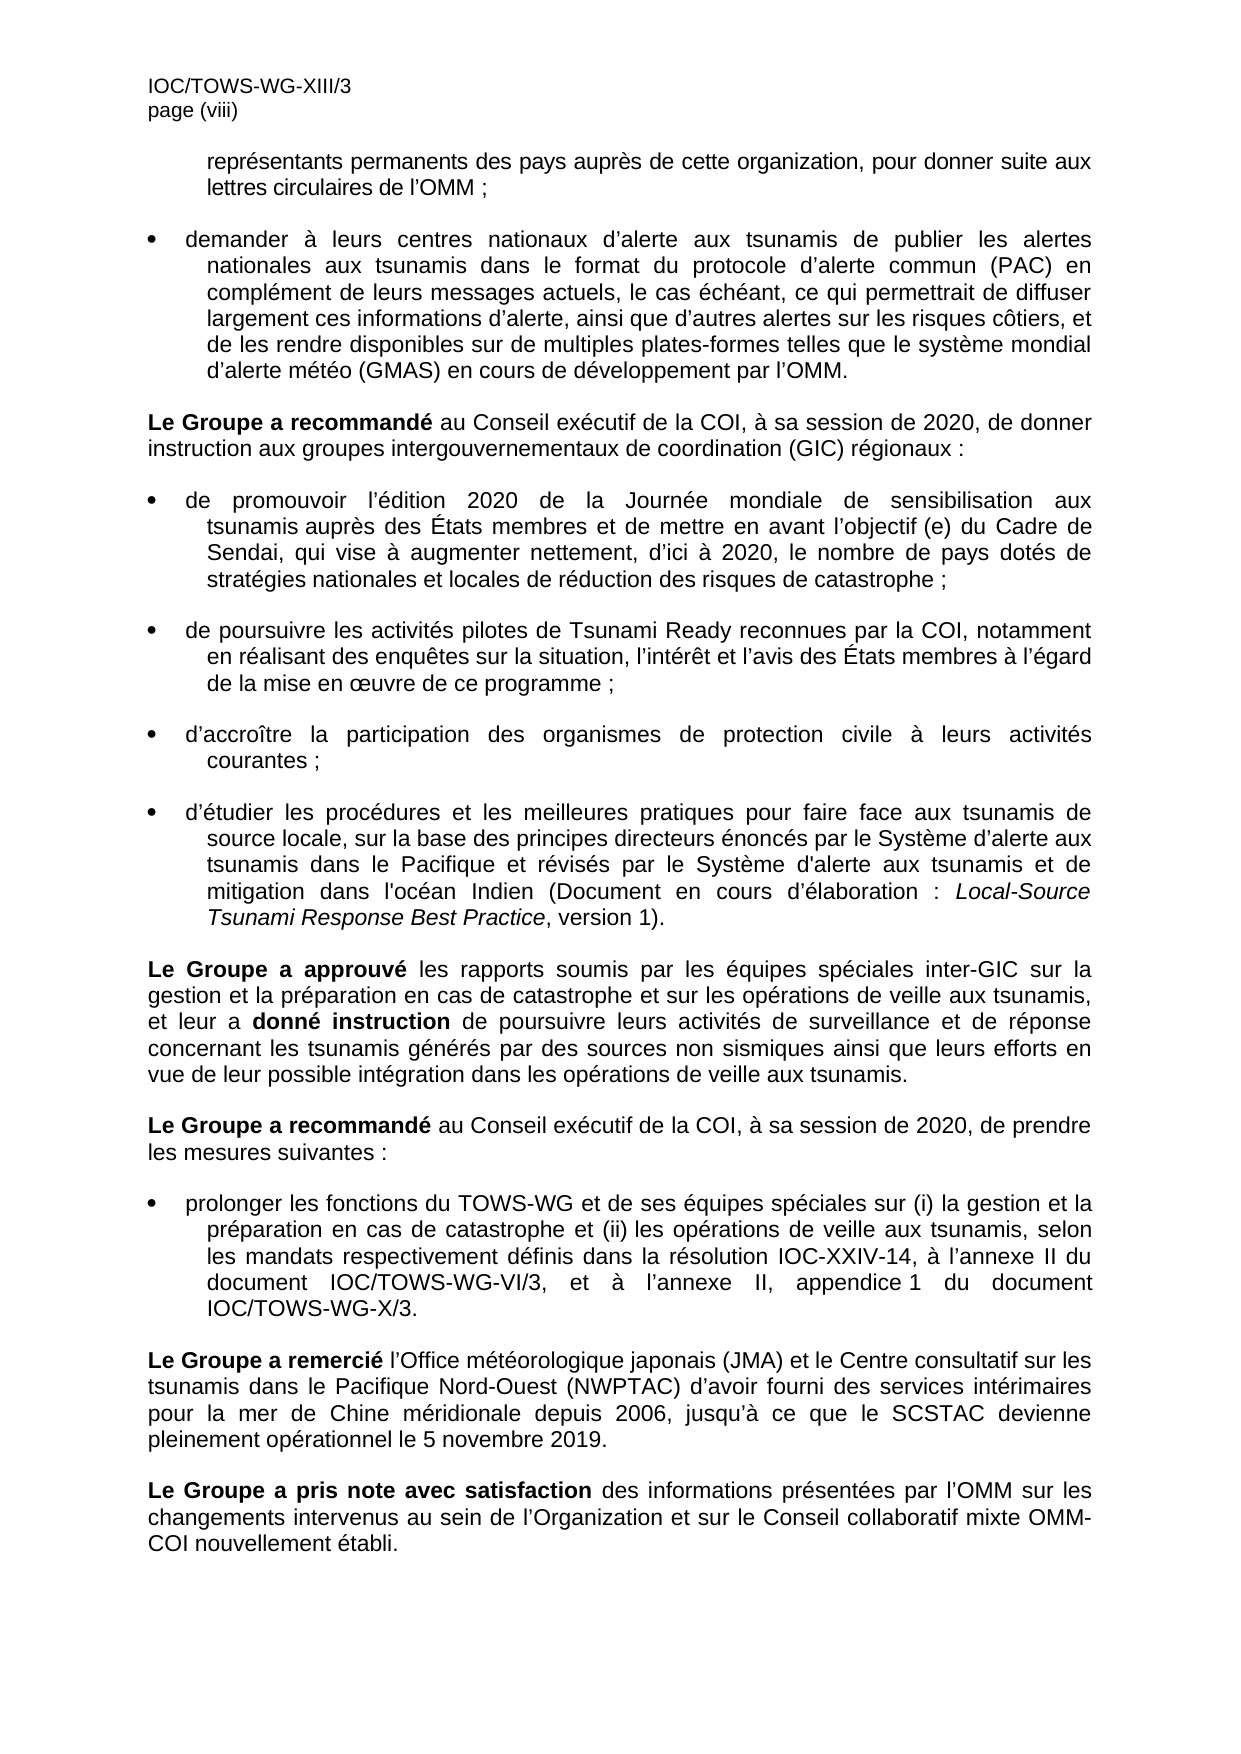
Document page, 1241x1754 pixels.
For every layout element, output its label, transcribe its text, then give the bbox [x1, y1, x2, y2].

text Le Groupe a remercié l’Office météorologique japonais (JMA) et le Centre consultatif sur les tsunamis dans le Pacifique Nord-Ouest (NWPTAC) d’avoir fourni des services intérimaires pour la mer de Chine méridionale depuis 2006, jusqu’à ce que le SCSTAC devienne pleinement opérationnel le 5 novembre 2019. [148, 1347, 1093, 1452]
list de promouvoir l’édition 2020 de la Journée mondiale de sensibilisation aux tsunamis auprès des États membres et de mettre en avant l’objectif (e) du Cadre de Sendai, qui vise à augmenter nettement, d’ici à 2020, le nombre de pays dotés de stratégies nationales et locales de réduction des risques de catastrophe ; [148, 487, 1093, 592]
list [148, 148, 1093, 201]
list d’étudier les procédures et les meilleures pratiques pour faire face aux tsunamis de source locale, sur la base des principes directeurs énoncés par le Système d’alerte aux tsunamis dans le Pacifique et révisés par le Système d'alerte aux tsunamis et de mitigation dans l'océan Indien (Document en cours d’élaboration : Local-Source Tsunami Response Best Practice, version 1). [148, 799, 1093, 931]
list d’accroître la participation des organismes de protection civile à leurs activités courantes ; [148, 721, 1093, 774]
list prolonger les fonctions du TOWS-WG et de ses équipes spéciales sur (i) la gestion et la préparation en cas de catastrophe et (ii) les opérations de veille aux tsunamis, selon les mandats respectivement définis dans la résolution IOC-XXIV-14, à l’annexe II du document IOC/TOWS-WG-VI/3, et à l’annexe II, appendice 1 du document IOC/TOWS-WG-X/3. [148, 1190, 1093, 1322]
text Le Groupe a recommandé au Conseil exécutif de la COI, à sa session de 2020, de prendre les mesures suivantes : [148, 1112, 1093, 1165]
list demander à leurs centres nationaux d’alerte aux tsunamis de publier les alertes nationales aux tsunamis dans le format du protocole d’alerte commun (PAC) en complément de leurs messages actuels, le cas échéant, ce qui permettrait de diffuser largement ces informations d’alerte, ainsi que d’autres alertes sur les risques côtiers, et de les rendre disponibles sur de multiples plates-formes telles que le système mondial d’alerte météo (GMAS) en cours de développement par l’OMM. [148, 226, 1093, 384]
text Le Groupe a pris note avec satisfaction des informations présentées par l’OMM sur les changements intervenus au sein de l’Organization et sur le Conseil collaboratif mixte OMM-COI nouvellement établi. [148, 1477, 1093, 1556]
text Le Groupe a approuvé les rapports soumis par les équipes spéciales inter-GIC sur la gestion et la préparation en cas de catastrophe et sur les opérations de veille aux tsunamis, et leur a donné instruction de poursuivre leurs activités de surveillance et de réponse concernant les tsunamis générés par des sources non sismiques ainsi que leurs efforts en vue de leur possible intégration dans les opérations de veille aux tsunamis. [148, 956, 1093, 1087]
text Le Groupe a recommandé au Conseil exécutif de la COI, à sa session de 2020, de donner instruction aux groupes intergouvernementaux de coordination (GIC) régionaux : [148, 409, 1093, 462]
list de poursuivre les activités pilotes de Tsunami Ready reconnues par la COI, notamment en réalisant des enquêtes sur la situation, l’intérêt et l’avis des États membres à l’égard de la mise en œuvre de ce programme ; [148, 617, 1093, 696]
